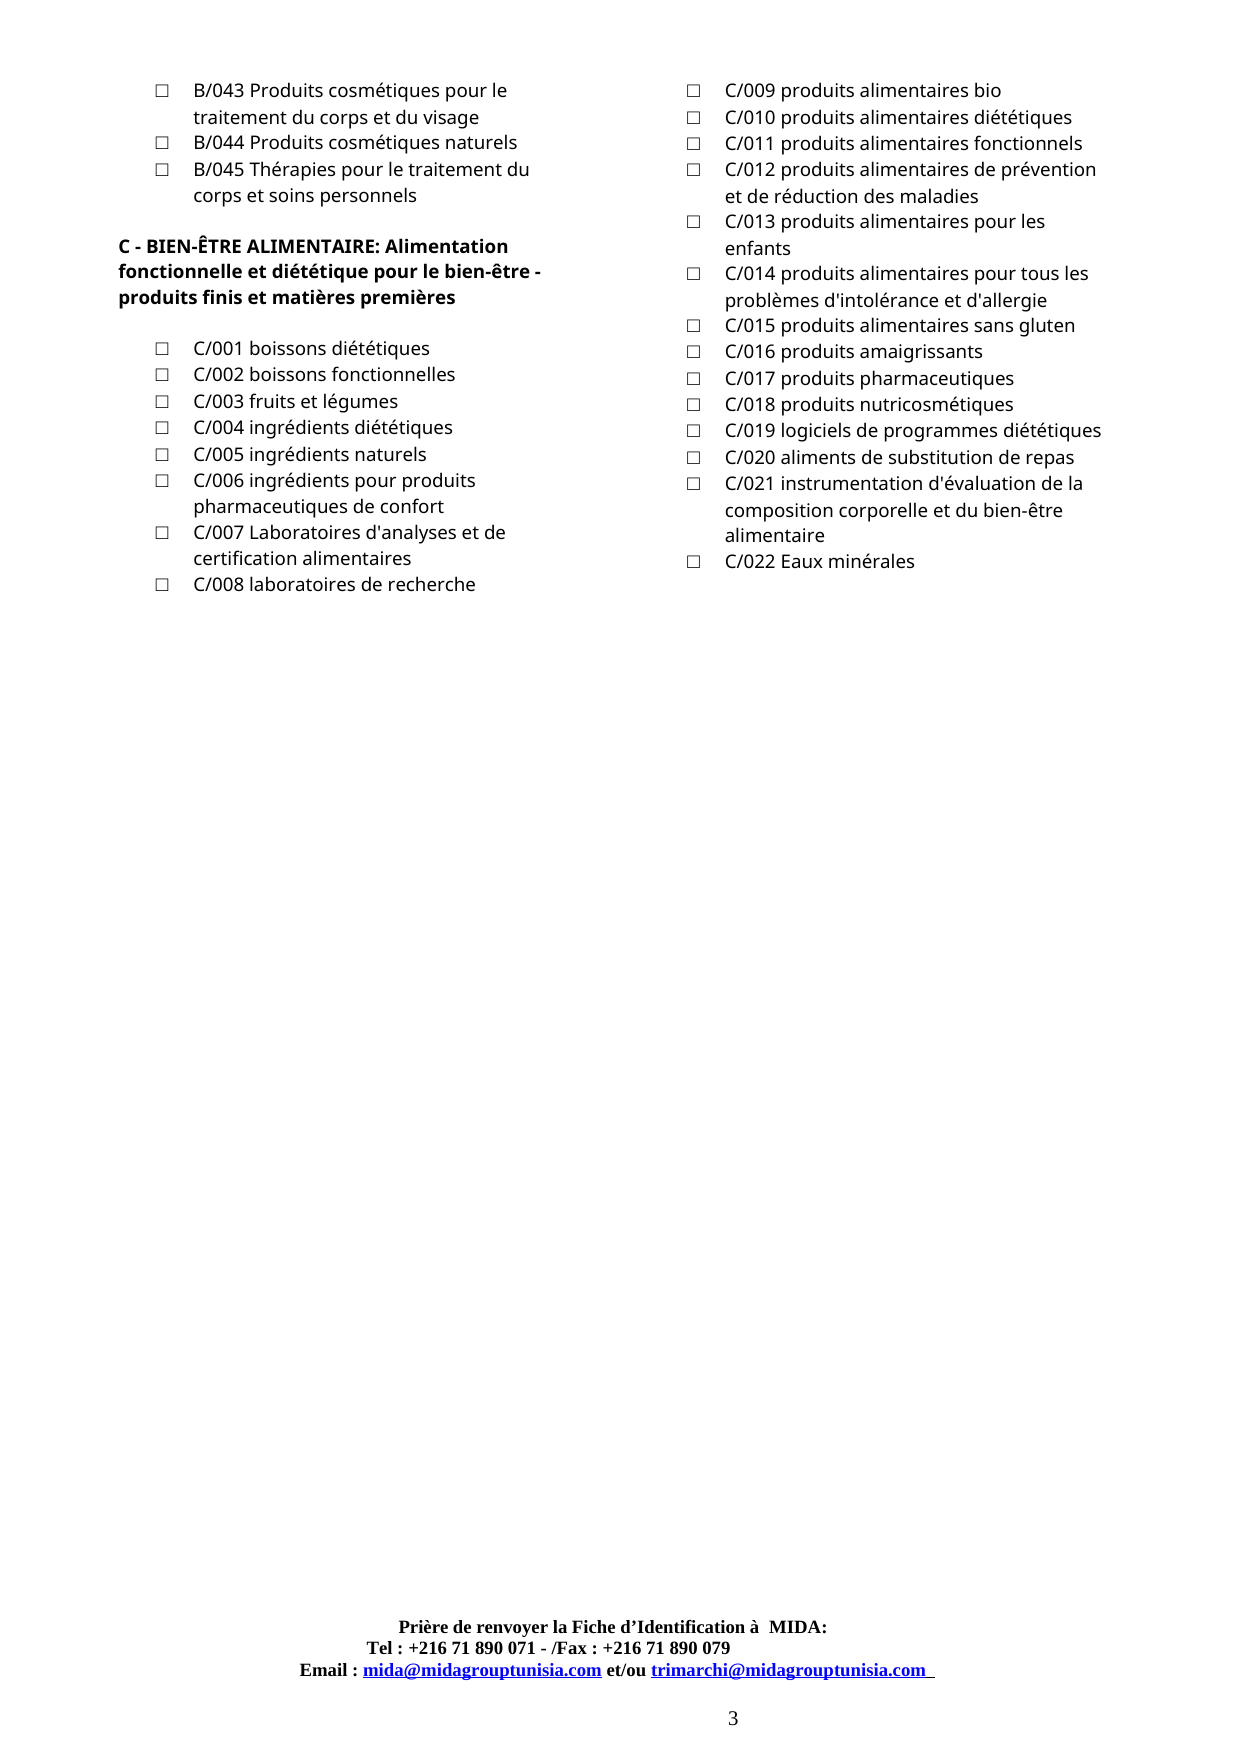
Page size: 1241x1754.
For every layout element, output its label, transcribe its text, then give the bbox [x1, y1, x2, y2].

list C/002 boissons fonctionnelles [156, 362, 576, 388]
list C/009 produits alimentaires bio [687, 78, 1107, 104]
list B/044 Produits cosmétiques naturels [156, 129, 576, 156]
list C/019 logiciels de programmes diététiques [687, 418, 1107, 444]
list C/016 produits amaigrissants [687, 339, 1107, 365]
list C/007 Laboratoires d'analyses et de certification alimentaires [156, 519, 576, 571]
list B/045 Thérapies pour le traitement du corps et soins personnels [156, 156, 576, 208]
list C/001 boissons diététiques [156, 335, 576, 362]
list C/005 ingrédients naturels [156, 441, 576, 467]
text C - BIEN-ÊTRE ALIMENTAIRE: Alimentation fonctionnelle et diététique pour le bien-être - produits finis et matières premières [118, 233, 576, 310]
list B/043 Produits cosmétiques pour le traitement du corps et du visage [156, 78, 576, 129]
list C/012 produits alimentaires de prévention et de réduction des maladies [687, 157, 1107, 209]
list C/021 instrumentation d'évaluation de la composition corporelle et du bien-être alimentaire [687, 471, 1107, 548]
list C/015 produits alimentaires sans gluten [687, 312, 1107, 339]
list C/013 produits alimentaires pour les enfants [687, 209, 1107, 261]
list C/020 aliments de substitution de repas [687, 444, 1107, 471]
list C/008 laboratoires de recherche [156, 571, 576, 597]
list C/010 produits alimentaires diététiques [687, 104, 1107, 130]
list C/011 produits alimentaires fonctionnels [687, 130, 1107, 157]
list C/014 produits alimentaires pour tous les problèmes d'intolérance et d'allergie [687, 261, 1107, 312]
list C/006 ingrédients pour produits pharmaceutiques de confort [156, 467, 576, 519]
list C/018 produits nutricosmétiques [687, 391, 1107, 418]
list C/004 ingrédients diététiques [156, 414, 576, 441]
list C/022 Eaux minérales [687, 548, 1107, 574]
list C/017 produits pharmaceutiques [687, 365, 1107, 391]
list C/003 fruits et légumes [156, 388, 576, 414]
